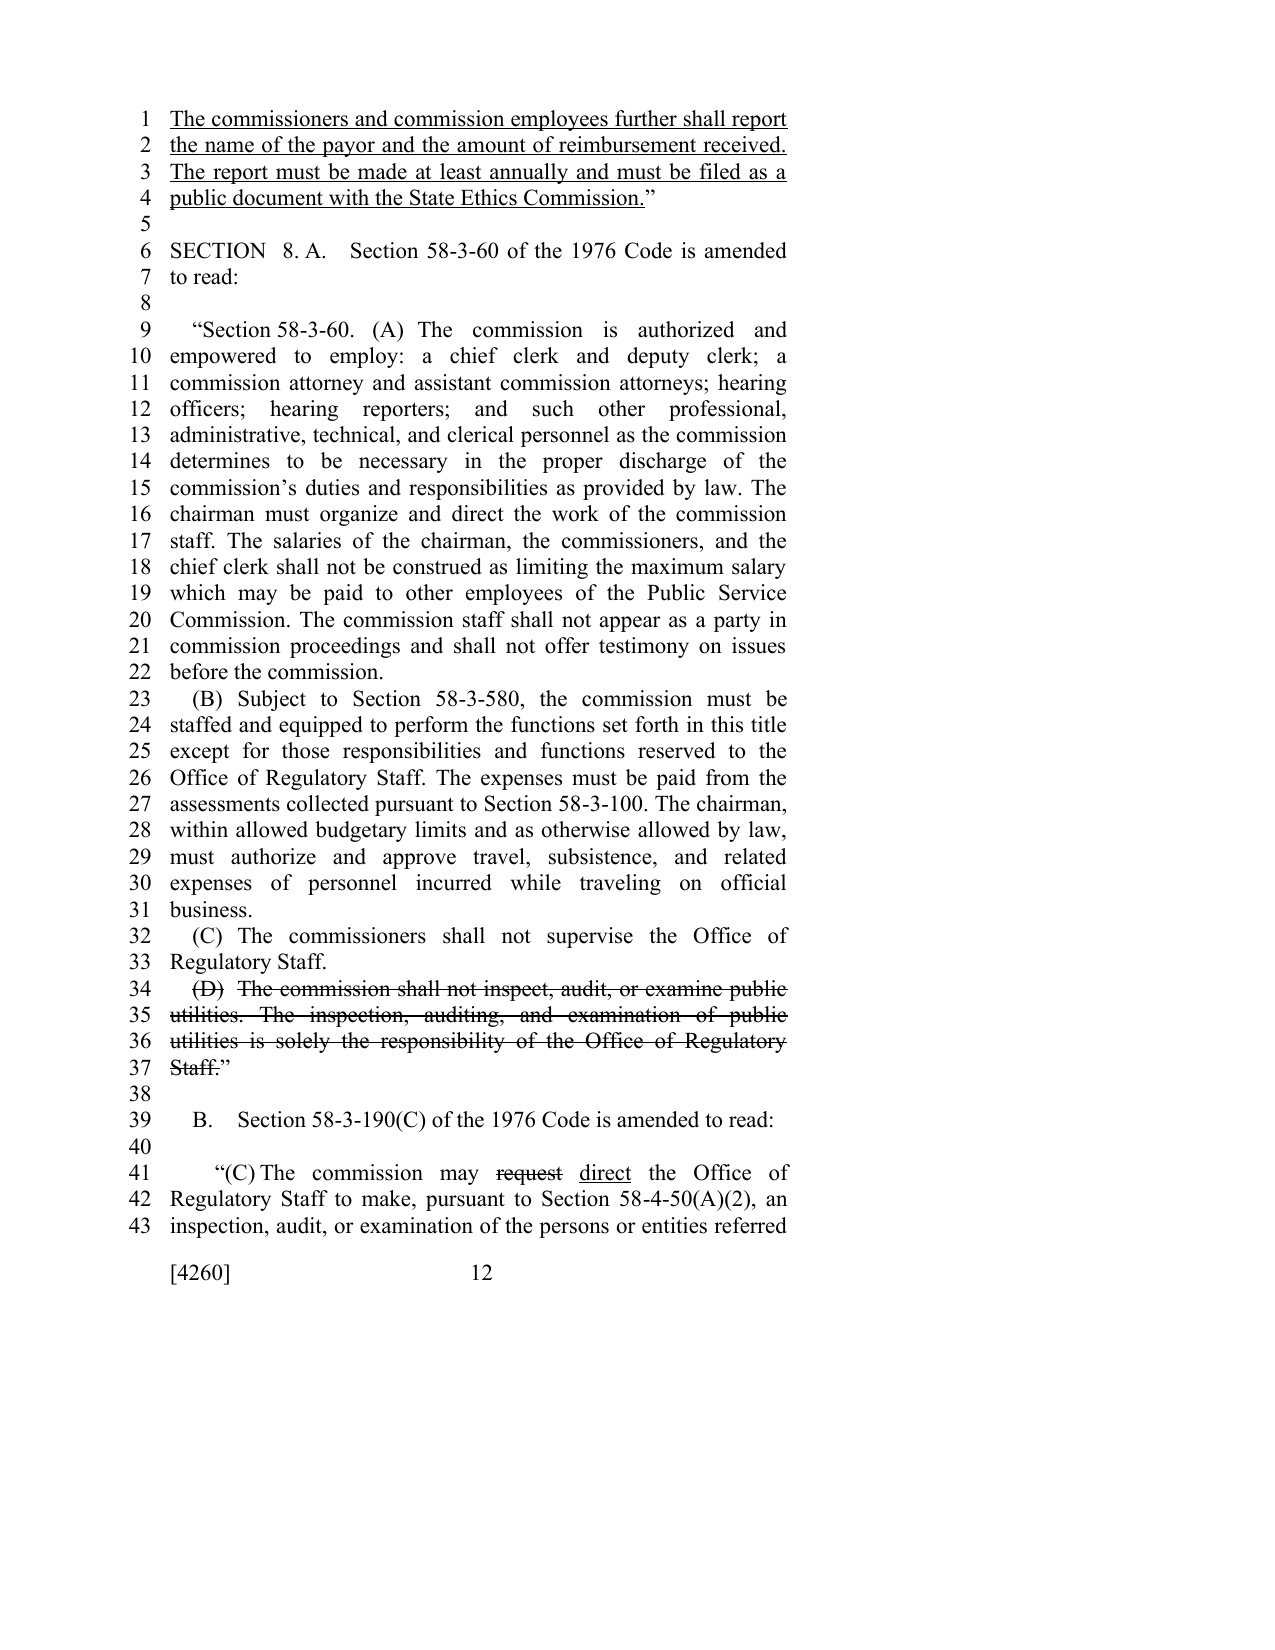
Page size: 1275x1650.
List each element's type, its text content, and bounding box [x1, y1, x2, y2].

text (B) Subject to Section 58-3-580, the commission must be staffed and equipped to perform the functions set forth in this title except for those responsibilities and functions reserved to the Office of Regulatory Staff. The expenses must be paid from the assessments collected pursuant to Section 58-3-100. The chairman, within allowed budgetary limits and as otherwise allowed by law, must authorize and approve travel, subsistence, and related expenses of personnel incurred while traveling on official business. [169, 685, 787, 922]
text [169, 1159, 787, 1238]
text SECTION 8. A. Section 58-3-60 of the 1976 Code is amended to read: [169, 237, 787, 289]
text (D) The commission shall not inspect, audit, or examine public utilities. The inspection, auditing, and examination of public utilities is solely the responsibility of the Office of Regulatory Staff.” [169, 1016, 787, 1042]
text (D) The commission shall not inspect, audit, or examine public utilities. The inspection, auditing, and examination of public utilities is solely the responsibility of the Office of Regulatory Staff.” [169, 1043, 787, 1080]
text (D) The commission shall not inspect, audit, or examine public utilities. The inspection, auditing, and examination of public utilities is solely the responsibility of the Office of Regulatory Staff.” [169, 975, 787, 1015]
text B. Section 58-3-190(C) of the 1976 Code is amended to read: [169, 1106, 787, 1133]
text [169, 129, 787, 154]
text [169, 105, 787, 128]
text (C) The commissioners shall not supervise the Office of Regulatory Staff. [169, 922, 787, 975]
text “Section 58-3-60. (A) The commission is authorized and empowered to employ: a chief clerk and deputy clerk; a commission attorney and assistant commission attorneys; hearing officers; hearing reporters; and such other professional, administrative, technical, and clerical personnel as the commission determines to be necessary in the proper discharge of the commission’s duties and responsibilities as provided by law. The chairman must organize and direct the work of the commission staff. The salaries of the chairman, the commissioners, and the chief clerk shall not be construed as limiting the maximum salary which may be paid to other employees of the Public Service Commission. The commission staff shall not appear as a party in commission proceedings and shall not offer testimony on issues before the commission. [169, 316, 787, 685]
